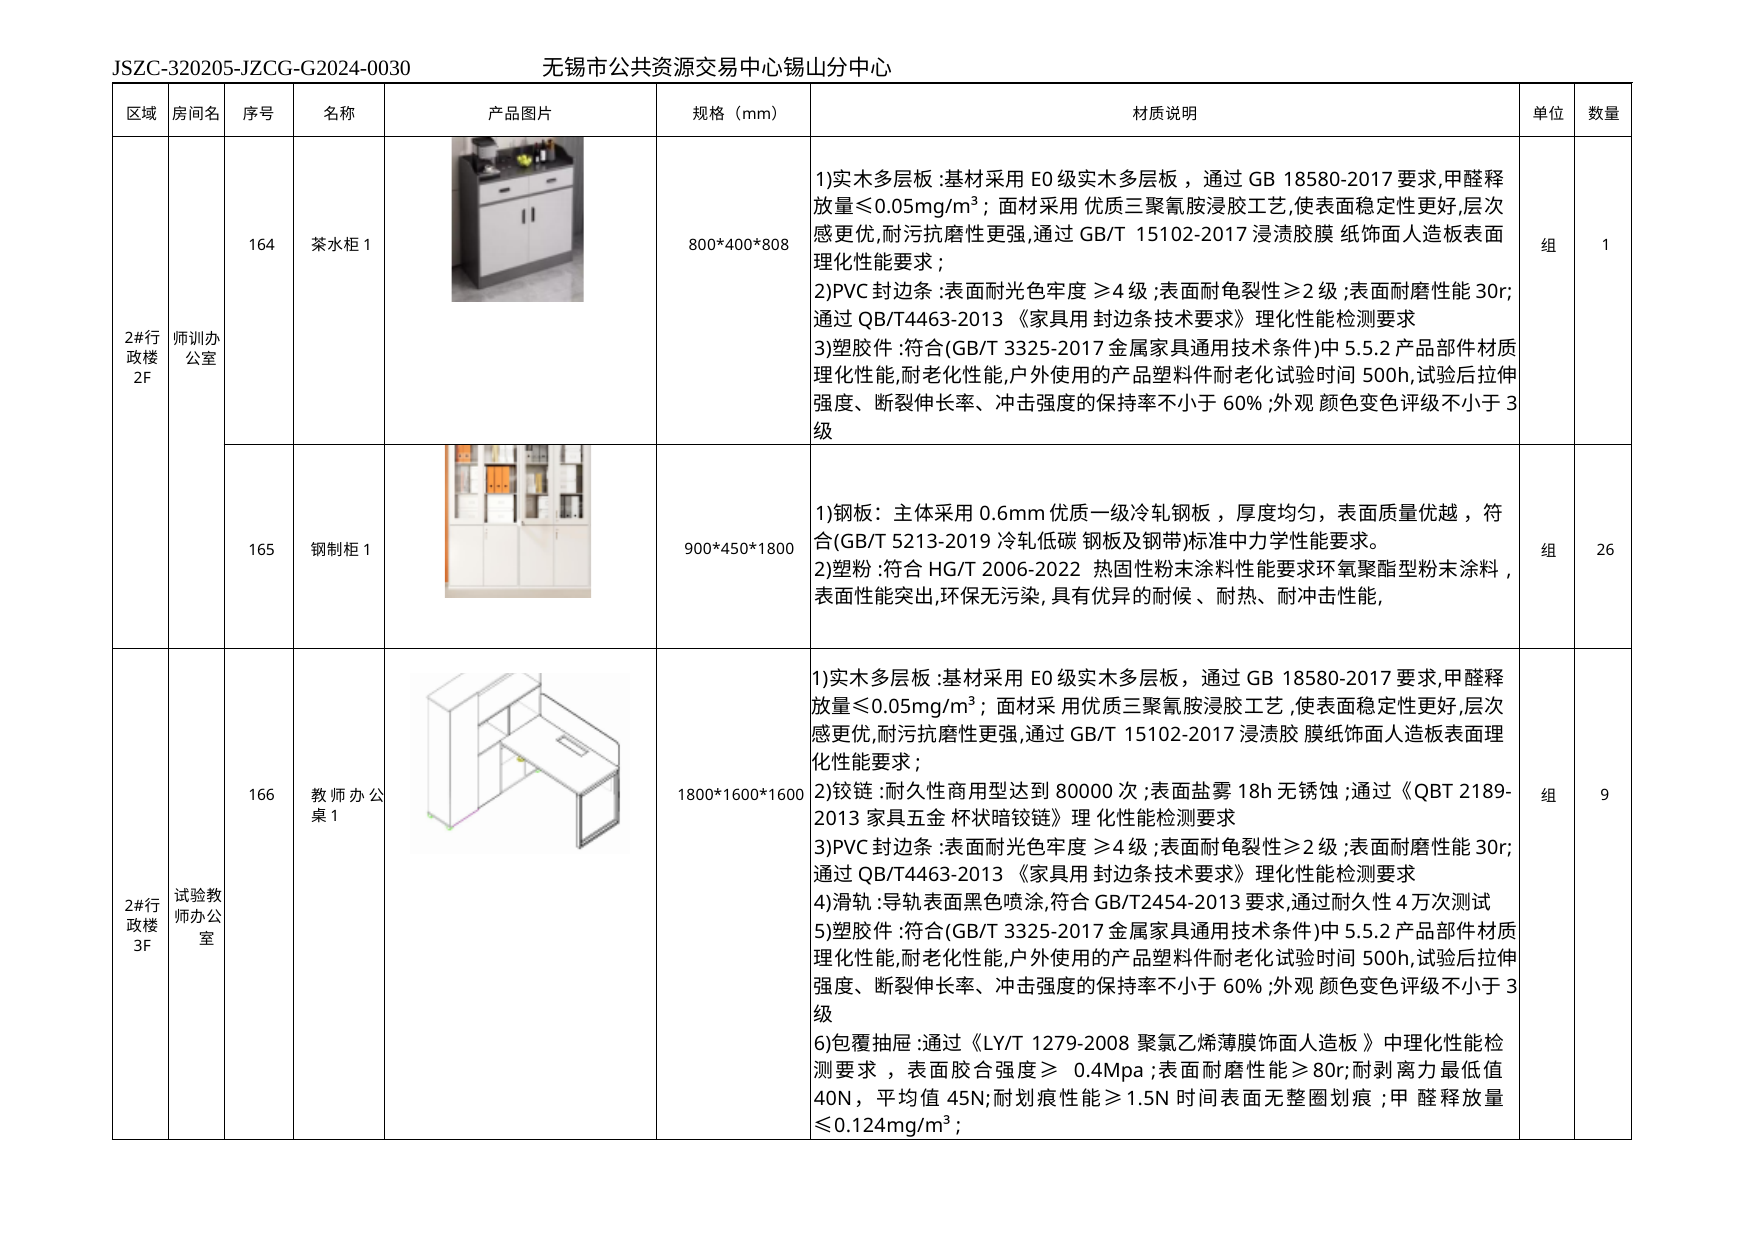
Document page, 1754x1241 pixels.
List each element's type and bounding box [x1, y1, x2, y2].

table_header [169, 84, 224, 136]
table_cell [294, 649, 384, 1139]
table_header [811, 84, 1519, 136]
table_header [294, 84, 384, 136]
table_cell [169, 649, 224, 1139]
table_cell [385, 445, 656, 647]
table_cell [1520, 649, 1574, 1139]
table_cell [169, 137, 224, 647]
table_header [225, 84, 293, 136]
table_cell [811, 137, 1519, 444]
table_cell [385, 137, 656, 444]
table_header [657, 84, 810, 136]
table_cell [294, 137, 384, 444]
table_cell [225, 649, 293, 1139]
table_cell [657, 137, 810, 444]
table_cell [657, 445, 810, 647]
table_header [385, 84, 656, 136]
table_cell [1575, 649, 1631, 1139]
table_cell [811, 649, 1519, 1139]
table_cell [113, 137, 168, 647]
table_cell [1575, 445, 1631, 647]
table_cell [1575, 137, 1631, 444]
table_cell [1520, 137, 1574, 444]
picture [451, 137, 584, 302]
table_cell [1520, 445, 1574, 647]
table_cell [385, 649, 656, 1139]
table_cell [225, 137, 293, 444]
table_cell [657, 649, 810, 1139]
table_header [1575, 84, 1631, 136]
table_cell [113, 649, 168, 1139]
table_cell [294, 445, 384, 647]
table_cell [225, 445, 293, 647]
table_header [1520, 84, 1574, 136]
picture [410, 673, 630, 854]
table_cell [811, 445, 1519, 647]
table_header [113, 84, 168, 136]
picture [444, 445, 592, 598]
